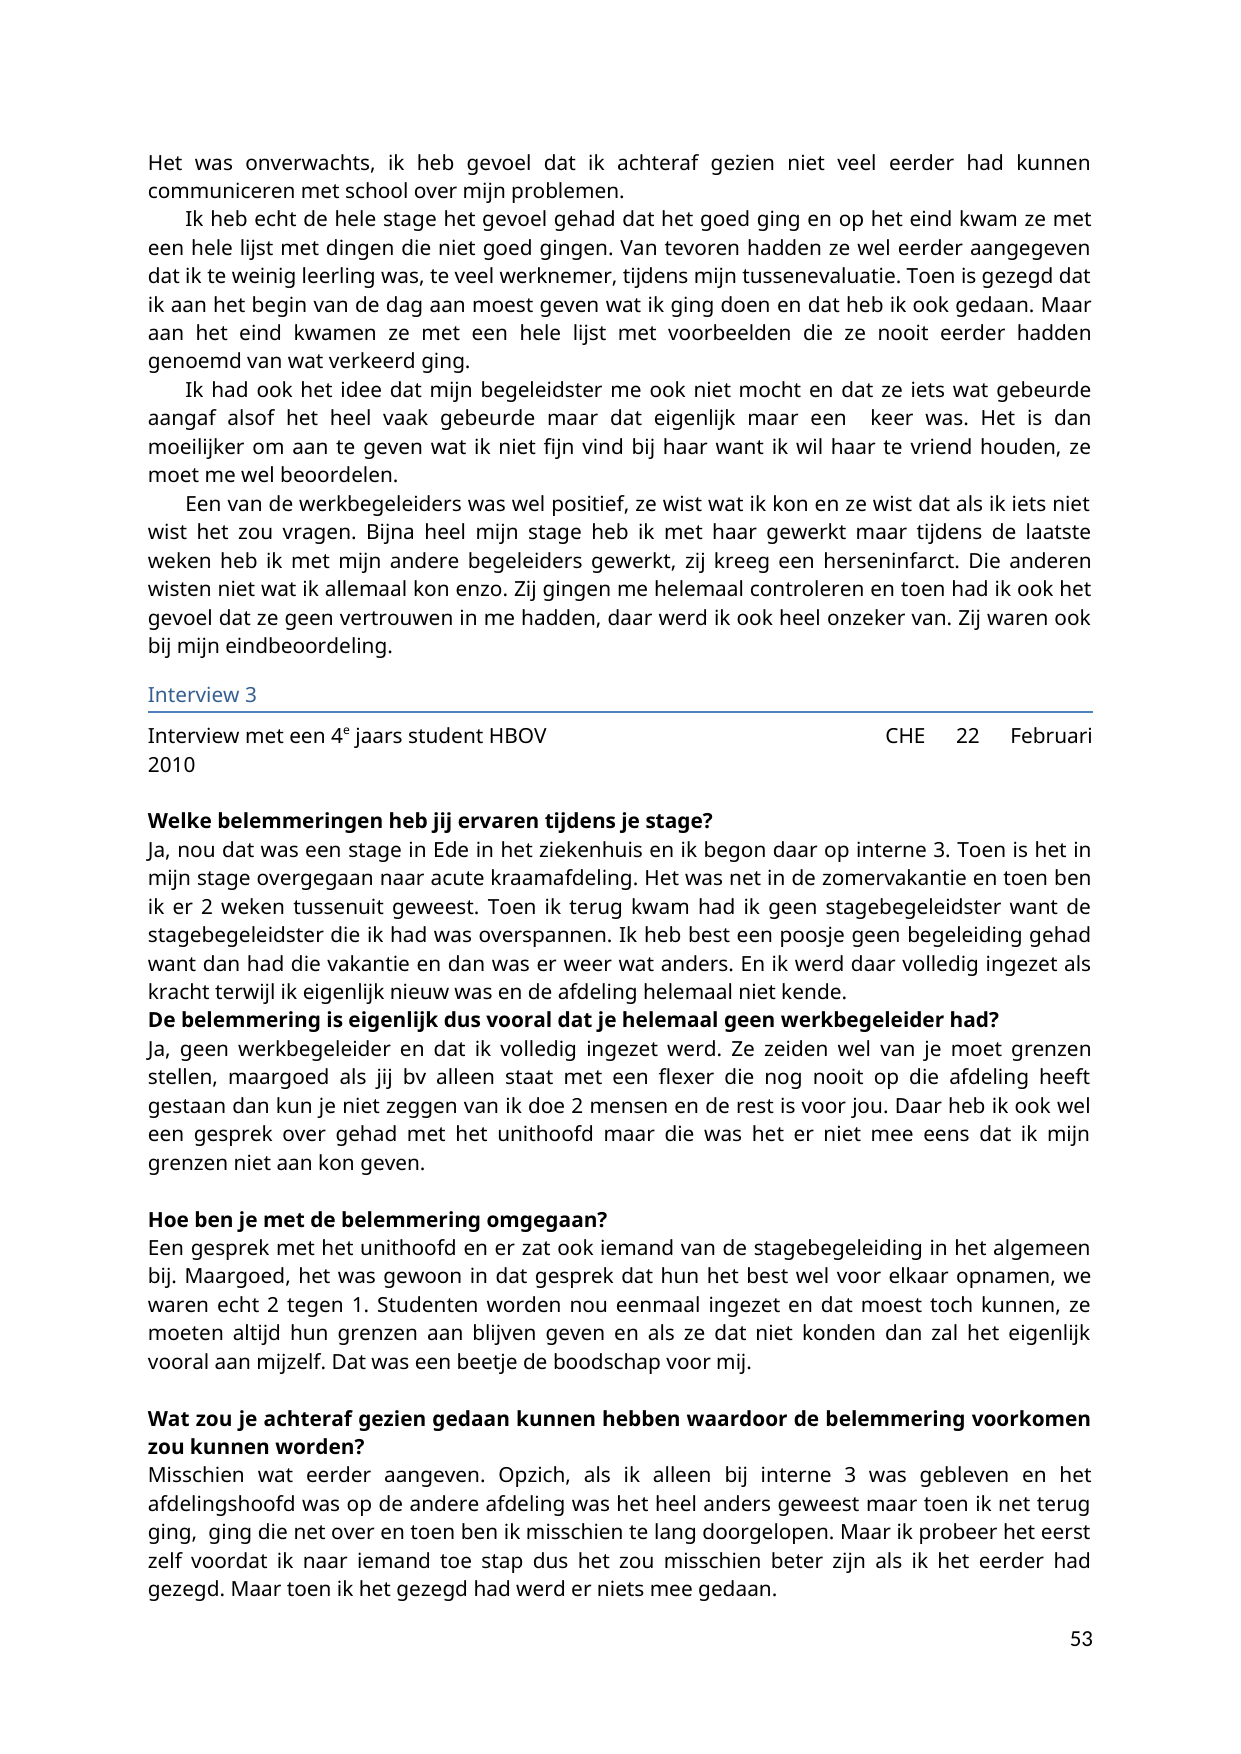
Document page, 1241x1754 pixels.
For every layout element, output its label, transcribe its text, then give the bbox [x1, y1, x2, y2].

text Ja, geen werkbegeleider en dat ik volledig ingezet werd. Ze zeiden wel van je moet grenzen stellen, maargoed als jij bv alleen staat met een flexer die nog nooit op die afdeling heeft gestaan dan kun je niet zeggen van ik doe 2 mensen en de rest is voor jou. Daar heb ik ook wel een gesprek over gehad met het unithoofd maar die was het er niet mee eens dat ik mijn grenzen niet aan kon geven. [148, 1034, 1093, 1176]
subtitle Interview 3 [148, 680, 1093, 711]
text Welke belemmeringen heb jij ervaren tijdens je stage? [148, 807, 1093, 835]
text Een gesprek met het unithoofd en er zat ook iemand van de stagebegeleiding in het algemeen bij. Maargoed, het was gewoon in dat gesprek dat hun het best wel voor elkaar opnamen, we waren echt 2 tegen 1. Studenten worden nou eenmaal ingezet en dat moest toch kunnen, ze moeten altijd hun grenzen aan blijven geven en als ze dat niet konden dan zal het eigenlijk vooral aan mijzelf. Dat was een beetje de boodschap voor mij. [148, 1233, 1093, 1375]
text Ja, nou dat was een stage in Ede in het ziekenhuis en ik begon daar op interne 3. Toen is het in mijn stage overgegaan naar acute kraamafdeling. Het was net in de zomervakantie en toen ben ik er 2 weken tussenuit geweest. Toen ik terug kwam had ik geen stagebegeleidster want de stagebegeleidster die ik had was overspannen. Ik heb best een poosje geen begeleiding gehad want dan had die vakantie en dan was er weer wat anders. En ik werd daar volledig ingezet als kracht terwijl ik eigenlijk nieuw was en de afdeling helemaal niet kende. [148, 835, 1093, 1006]
text Hoe ben je met de belemmering omgegaan? [148, 1205, 1093, 1233]
text Ik heb echt de hele stage het gevoel gehad dat het goed ging en op het eind kwam ze met een hele lijst met dingen die niet goed gingen. Van tevoren hadden ze wel eerder aangegeven dat ik te weinig leerling was, te veel werknemer, tijdens mijn tussenevaluatie. Toen is gezegd dat ik aan het begin van de dag aan moest geven wat ik ging doen en dat heb ik ook gedaan. Maar aan het eind kwamen ze met een hele lijst met voorbeelden die ze nooit eerder hadden genoemd van wat verkeerd ging. [148, 204, 1093, 375]
text Interview met een 4e jaars student HBOV CHE 22 Februari 2010 [148, 721, 1093, 778]
text De belemmering is eigenlijk dus vooral dat je helemaal geen werkbegeleider had? [148, 1006, 1093, 1034]
text Ik had ook het idee dat mijn begeleidster me ook niet mocht en dat ze iets wat gebeurde aangaf alsof het heel vaak gebeurde maar dat eigenlijk maar een keer was. Het is dan moeilijker om aan te geven wat ik niet fijn vind bij haar want ik wil haar te vriend houden, ze moet me wel beoordelen. [148, 375, 1093, 489]
text Wat zou je achteraf gezien gedaan kunnen hebben waardoor de belemmering voorkomen zou kunnen worden? [148, 1404, 1093, 1461]
text Het was onverwachts, ik heb gevoel dat ik achteraf gezien niet veel eerder had kunnen communiceren met school over mijn problemen. [148, 148, 1093, 204]
text Een van de werkbegeleiders was wel positief, ze wist wat ik kon en ze wist dat als ik iets niet wist het zou vragen. Bijna heel mijn stage heb ik met haar gewerkt maar tijdens de laatste weken heb ik met mijn andere begeleiders gewerkt, zij kreeg een herseninfarct. Die anderen wisten niet wat ik allemaal kon enzo. Zij gingen me helemaal controleren en toen had ik ook het gevoel dat ze geen vertrouwen in me hadden, daar werd ik ook heel onzeker van. Zij waren ook bij mijn eindbeoordeling. [148, 489, 1093, 659]
text Misschien wat eerder aangeven. Opzich, als ik alleen bij interne 3 was gebleven en het afdelingshoofd was op de andere afdeling was het heel anders geweest maar toen ik net terug ging, ging die net over en toen ben ik misschien te lang doorgelopen. Maar ik probeer het eerst zelf voordat ik naar iemand toe stap dus het zou misschien beter zijn als ik het eerder had gezegd. Maar toen ik het gezegd had werd er niets mee gedaan. [148, 1461, 1093, 1603]
